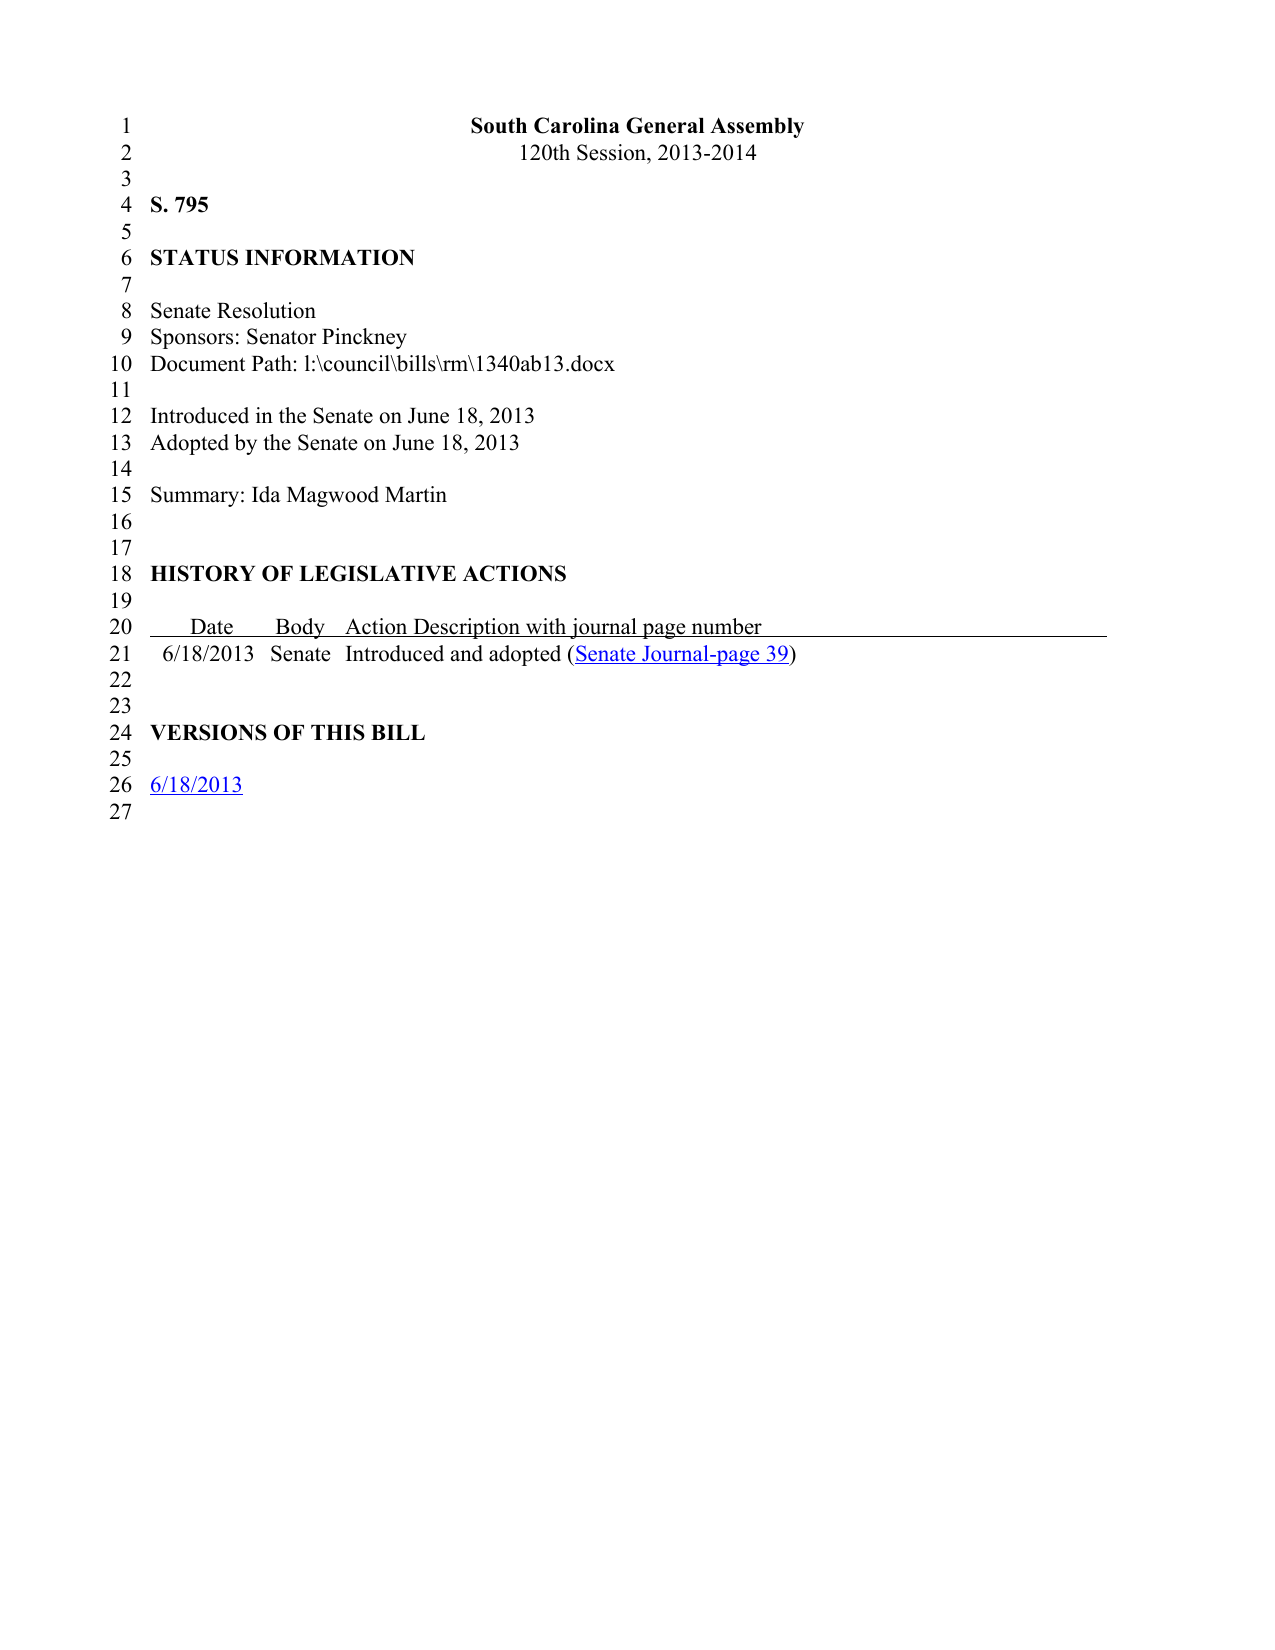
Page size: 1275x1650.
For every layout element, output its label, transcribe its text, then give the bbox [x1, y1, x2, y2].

text South Carolina General Assembly [150, 112, 1125, 139]
text Summary: Ida Magwood Martin [150, 481, 1125, 508]
text Senate Resolution [150, 297, 1125, 323]
text 6/18/2013 Senate Introduced and adopted (Senate Journal-page 39) [150, 639, 1125, 666]
text 6/18/2013 [150, 771, 1125, 798]
text VERSIONS OF THIS BILL [150, 719, 1125, 745]
text HISTORY OF LEGISLATIVE ACTIONS [150, 561, 1125, 587]
text Document Path: l:\council\bills\rm\1340ab13.docx [150, 350, 1125, 376]
text Introduced in the Senate on June 18, 2013 [150, 402, 1125, 429]
text 120th Session, 2013-2014 [150, 139, 1125, 165]
text Adopted by the Senate on June 18, 2013 [150, 429, 1125, 455]
text S. 795 [150, 192, 1125, 218]
text STATUS INFORMATION [150, 244, 1125, 271]
text Sponsors: Senator Pinckney [150, 323, 1125, 350]
text Date Body Action Description with journal page number [150, 613, 1125, 639]
